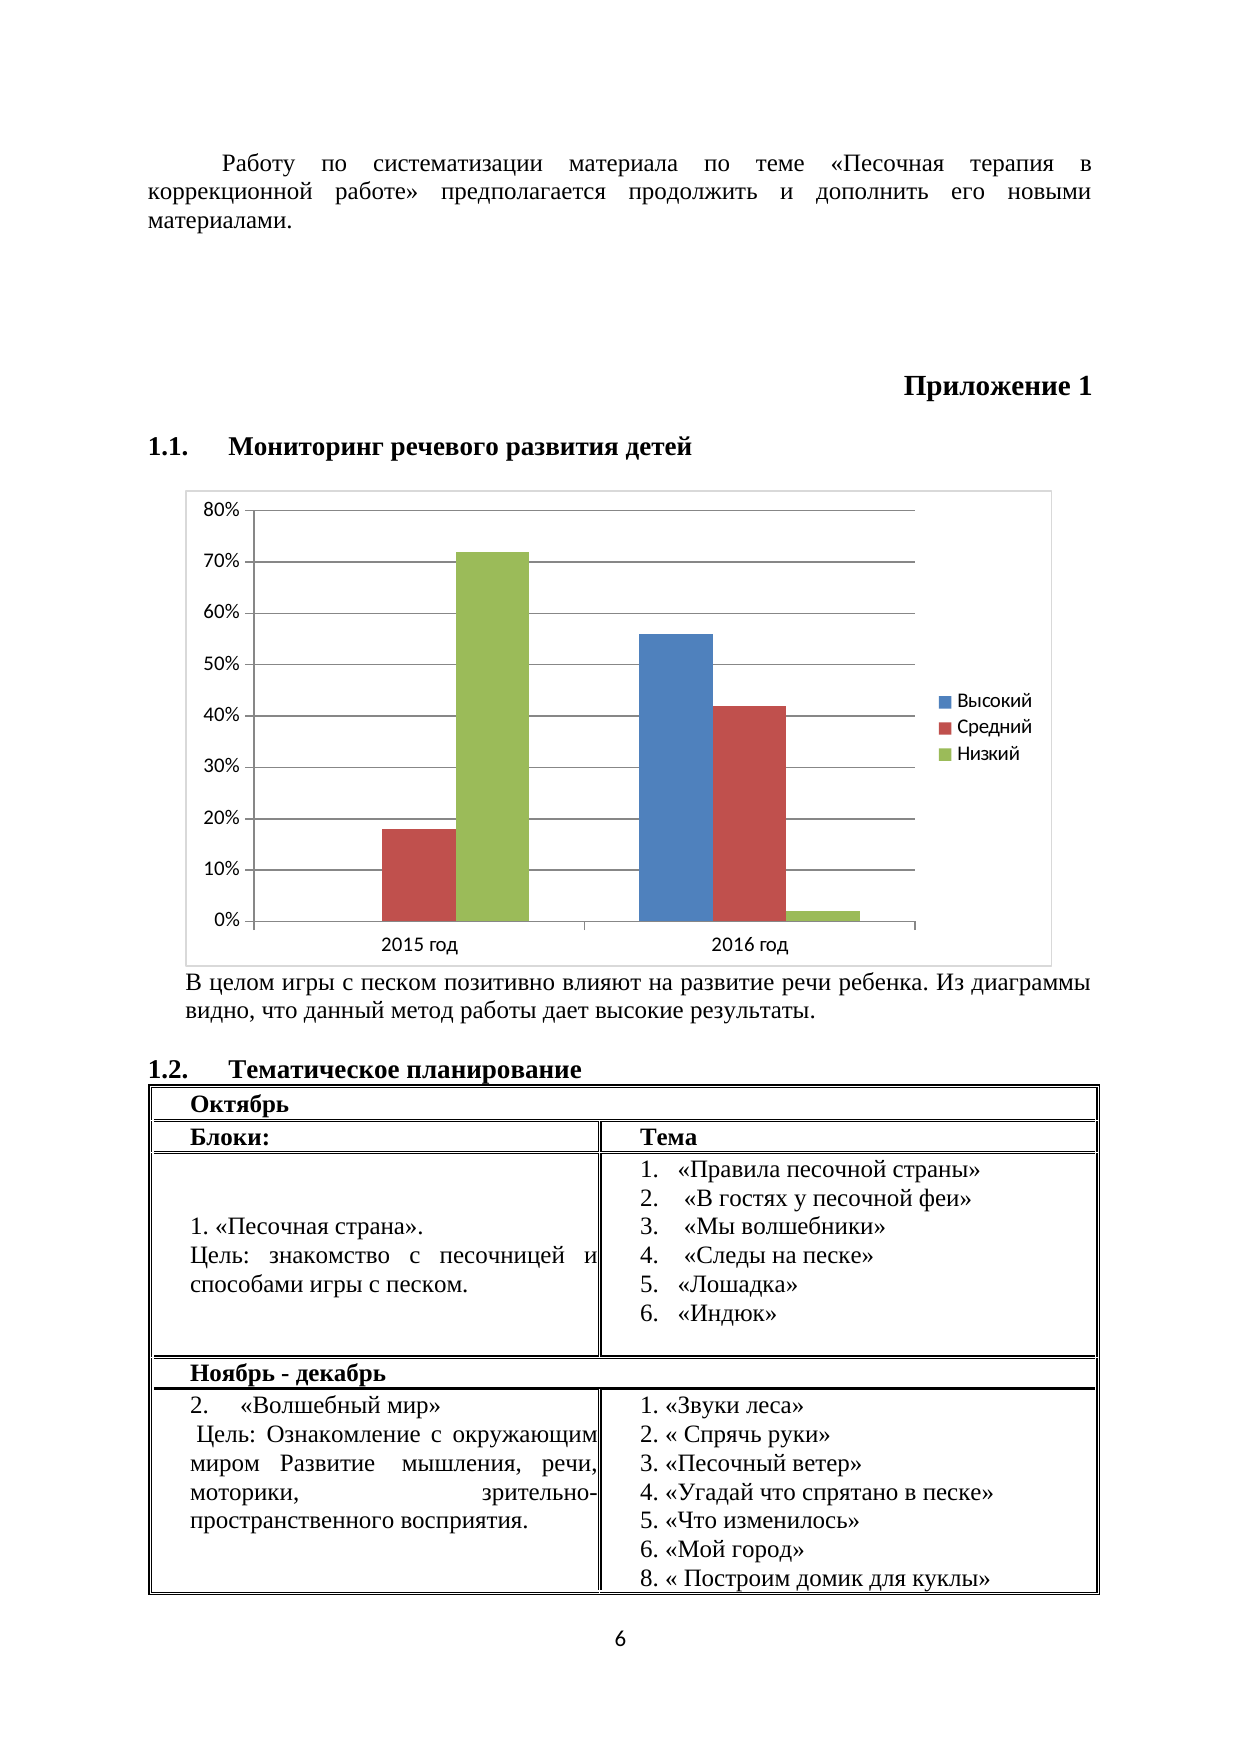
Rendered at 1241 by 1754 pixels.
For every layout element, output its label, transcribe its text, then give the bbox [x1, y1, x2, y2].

table_cell 1. «Песочная страна». Цель: знакомство с песочницей и способами игры с песком. [150, 1151, 600, 1355]
text Приложение 1 [148, 368, 1092, 402]
table_cell Блоки: [150, 1119, 600, 1151]
list Мониторинг речевого развития детей [148, 430, 1092, 462]
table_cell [152, 1387, 600, 1592]
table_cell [600, 1387, 1096, 1592]
text Работу по систематизации материала по теме «Песочная терапия в коррекционной работе» предполагается продолжить и дополнить его новыми материалами. [148, 148, 1092, 234]
table_cell Ноябрь - декабрь [152, 1355, 1097, 1387]
table_cell «Правила песочной страны» «В гостях у песочной феи» «Мы волшебники» «Следы на песке» «Лошадка» «Индюк» [600, 1151, 1098, 1355]
list Тематическое планирование [148, 1053, 1092, 1084]
table_cell Тема [600, 1119, 1098, 1151]
table_header Октябрь [152, 1088, 1096, 1119]
list В целом игры с песком позитивно влияют на развитие речи ребенка. Из диаграммы видно, что данный метод работы дает высокие результаты. [185, 967, 1092, 1024]
